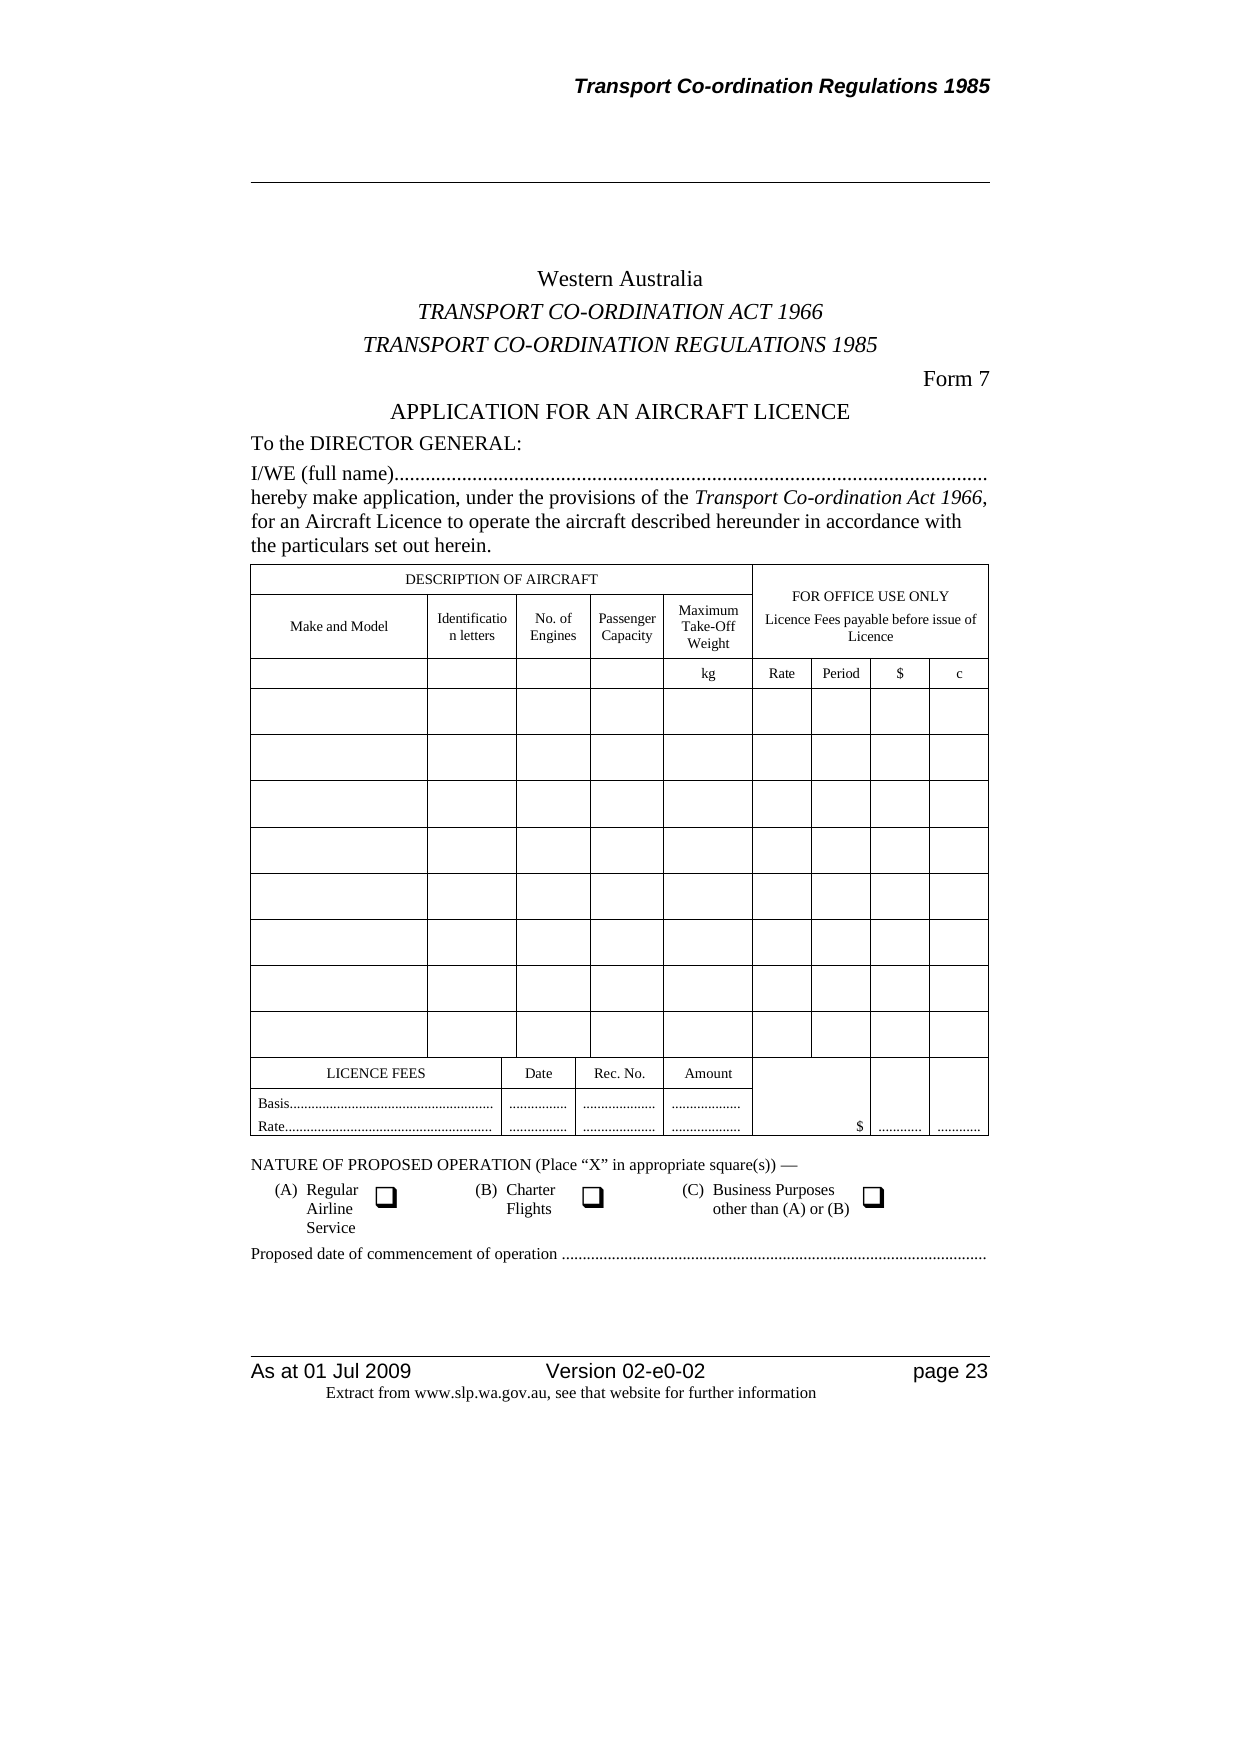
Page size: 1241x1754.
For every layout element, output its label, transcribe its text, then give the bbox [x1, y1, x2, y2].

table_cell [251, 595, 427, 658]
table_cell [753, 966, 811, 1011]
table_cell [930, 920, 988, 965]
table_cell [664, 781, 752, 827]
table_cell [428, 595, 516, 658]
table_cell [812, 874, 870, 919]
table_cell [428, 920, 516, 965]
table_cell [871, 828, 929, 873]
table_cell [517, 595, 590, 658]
subtitle APPLICATION FOR AN AIRCRAFT LICENCE [251, 397, 990, 424]
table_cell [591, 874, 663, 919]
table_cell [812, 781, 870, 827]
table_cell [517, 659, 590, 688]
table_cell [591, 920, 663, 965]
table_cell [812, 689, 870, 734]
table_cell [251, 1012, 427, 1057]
text To the DIRECTOR GENERAL: [251, 431, 990, 455]
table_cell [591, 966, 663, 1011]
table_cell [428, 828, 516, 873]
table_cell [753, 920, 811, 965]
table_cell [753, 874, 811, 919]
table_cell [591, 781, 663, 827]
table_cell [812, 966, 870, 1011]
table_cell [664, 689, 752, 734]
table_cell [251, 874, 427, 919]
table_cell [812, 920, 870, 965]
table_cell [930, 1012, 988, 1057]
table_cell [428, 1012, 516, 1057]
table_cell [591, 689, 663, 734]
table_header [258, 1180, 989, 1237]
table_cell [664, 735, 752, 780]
text I/WE (full name).................................................................................................................. hereby make application, under the provisions of the Transport Co-ordination Act 1966, for an Aircraft Licence to operate the aircraft described hereunder in accordance with the particulars set out herein. [251, 461, 990, 557]
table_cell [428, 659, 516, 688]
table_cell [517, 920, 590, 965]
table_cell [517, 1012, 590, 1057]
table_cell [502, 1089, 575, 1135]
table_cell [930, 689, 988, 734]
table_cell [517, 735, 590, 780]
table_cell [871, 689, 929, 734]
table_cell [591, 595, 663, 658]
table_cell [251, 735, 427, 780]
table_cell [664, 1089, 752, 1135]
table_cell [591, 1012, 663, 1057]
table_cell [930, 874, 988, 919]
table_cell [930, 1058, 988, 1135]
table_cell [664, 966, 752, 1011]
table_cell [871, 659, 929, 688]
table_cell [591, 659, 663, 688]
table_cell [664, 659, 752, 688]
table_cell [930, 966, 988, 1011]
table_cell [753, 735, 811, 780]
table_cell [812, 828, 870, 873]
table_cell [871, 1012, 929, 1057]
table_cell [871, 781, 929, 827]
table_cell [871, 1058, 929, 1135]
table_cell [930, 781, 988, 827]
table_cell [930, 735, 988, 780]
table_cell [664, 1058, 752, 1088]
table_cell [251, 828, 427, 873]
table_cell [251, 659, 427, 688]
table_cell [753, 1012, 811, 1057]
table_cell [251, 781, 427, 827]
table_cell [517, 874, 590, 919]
text Proposed date of commencement of operation ...................................................................................................... [251, 1244, 990, 1263]
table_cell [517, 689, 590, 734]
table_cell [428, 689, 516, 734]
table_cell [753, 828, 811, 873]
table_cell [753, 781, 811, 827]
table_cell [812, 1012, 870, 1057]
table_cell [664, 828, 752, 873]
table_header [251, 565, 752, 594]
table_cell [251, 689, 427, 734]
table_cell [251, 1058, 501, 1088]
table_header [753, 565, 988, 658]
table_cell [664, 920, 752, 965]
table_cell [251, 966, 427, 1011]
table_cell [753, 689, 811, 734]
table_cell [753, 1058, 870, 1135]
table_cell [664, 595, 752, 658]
subtitle Western Australia [251, 264, 990, 291]
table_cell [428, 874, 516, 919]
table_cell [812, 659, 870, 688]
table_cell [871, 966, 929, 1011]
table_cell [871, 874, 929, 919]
subtitle TRANSPORT CO-ORDINATION ACT 1966 [251, 297, 990, 324]
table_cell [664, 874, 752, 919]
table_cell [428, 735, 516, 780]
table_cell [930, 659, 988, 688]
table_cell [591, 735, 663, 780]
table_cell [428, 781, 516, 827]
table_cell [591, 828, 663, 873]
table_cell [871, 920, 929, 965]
subtitle TRANSPORT CO-ORDINATION REGULATIONS 1985 [251, 331, 990, 358]
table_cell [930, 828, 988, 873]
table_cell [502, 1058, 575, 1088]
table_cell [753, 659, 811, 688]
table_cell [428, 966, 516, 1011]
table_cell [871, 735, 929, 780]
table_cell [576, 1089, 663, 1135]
subtitle Form 7 [251, 364, 990, 391]
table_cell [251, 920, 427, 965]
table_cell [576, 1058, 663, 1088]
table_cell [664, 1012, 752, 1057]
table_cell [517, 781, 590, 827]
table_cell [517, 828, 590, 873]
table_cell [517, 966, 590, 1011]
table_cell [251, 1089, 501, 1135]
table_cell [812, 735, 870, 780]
text NATURE OF PROPOSED OPERATION (Place “X” in appropriate square(s)) — [251, 1154, 990, 1174]
